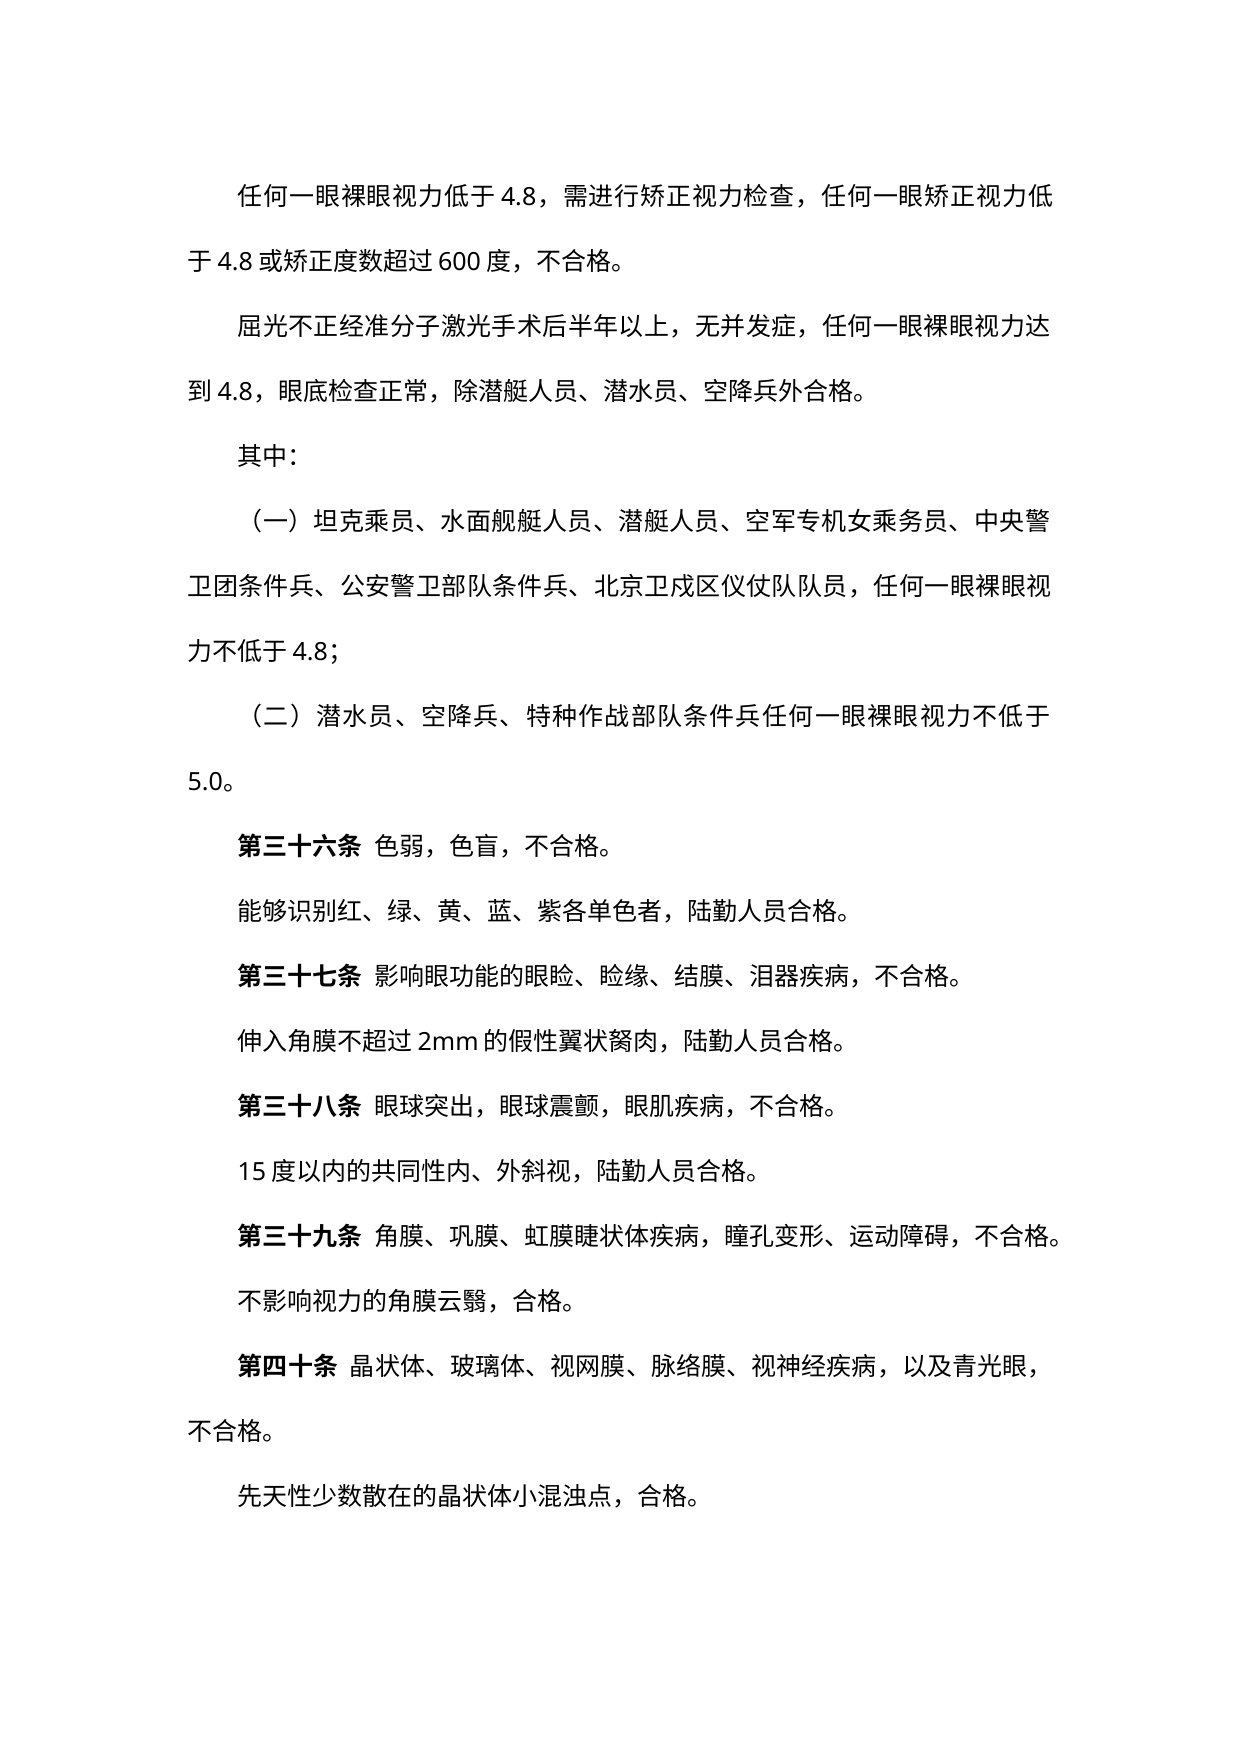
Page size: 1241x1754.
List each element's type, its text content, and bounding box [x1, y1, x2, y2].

text 任何一眼裸眼视力低于4.8，需进行矫正视力检查，任何一眼矫正视力低于4.8或矫正度数超过600度，不合格。 [187, 162, 1053, 292]
text 第三十九条 角膜、巩膜、虹膜睫状体疾病，瞳孔变形、运动障碍，不合格。 [187, 1202, 1053, 1267]
text 第三十七条 影响眼功能的眼睑、睑缘、结膜、泪器疾病，不合格。 [187, 942, 1053, 1007]
text 第四十条 晶状体、玻璃体、视网膜、脉络膜、视神经疾病，以及青光眼，不合格。 [187, 1332, 1053, 1462]
text （二）潜水员、空降兵、特种作战部队条件兵任何一眼裸眼视力不低于5.0。 [187, 682, 1053, 812]
text 先天性少数散在的晶状体小混浊点，合格。 [187, 1462, 1053, 1527]
text 15度以内的共同性内、外斜视，陆勤人员合格。 [187, 1137, 1053, 1202]
text 其中： [187, 422, 1053, 487]
text 能够识别红、绿、黄、蓝、紫各单色者，陆勤人员合格。 [187, 877, 1053, 942]
text 第三十八条 眼球突出，眼球震颤，眼肌疾病，不合格。 [187, 1072, 1053, 1137]
text 第三十六条 色弱，色盲，不合格。 [187, 812, 1053, 877]
text 屈光不正经准分子激光手术后半年以上，无并发症，任何一眼裸眼视力达到4.8，眼底检查正常，除潜艇人员、潜水员、空降兵外合格。 [187, 292, 1053, 422]
text 伸入角膜不超过的假性翼状胬肉，陆勤人员合格。 [187, 1007, 1053, 1072]
text （一）坦克乘员、水面舰艇人员、潜艇人员、空军专机女乘务员、中央警卫团条件兵、公安警卫部队条件兵、北京卫戍区仪仗队队员，任何一眼裸眼视力不低于4.8； [187, 487, 1053, 682]
text 不影响视力的角膜云翳，合格。 [187, 1267, 1053, 1332]
